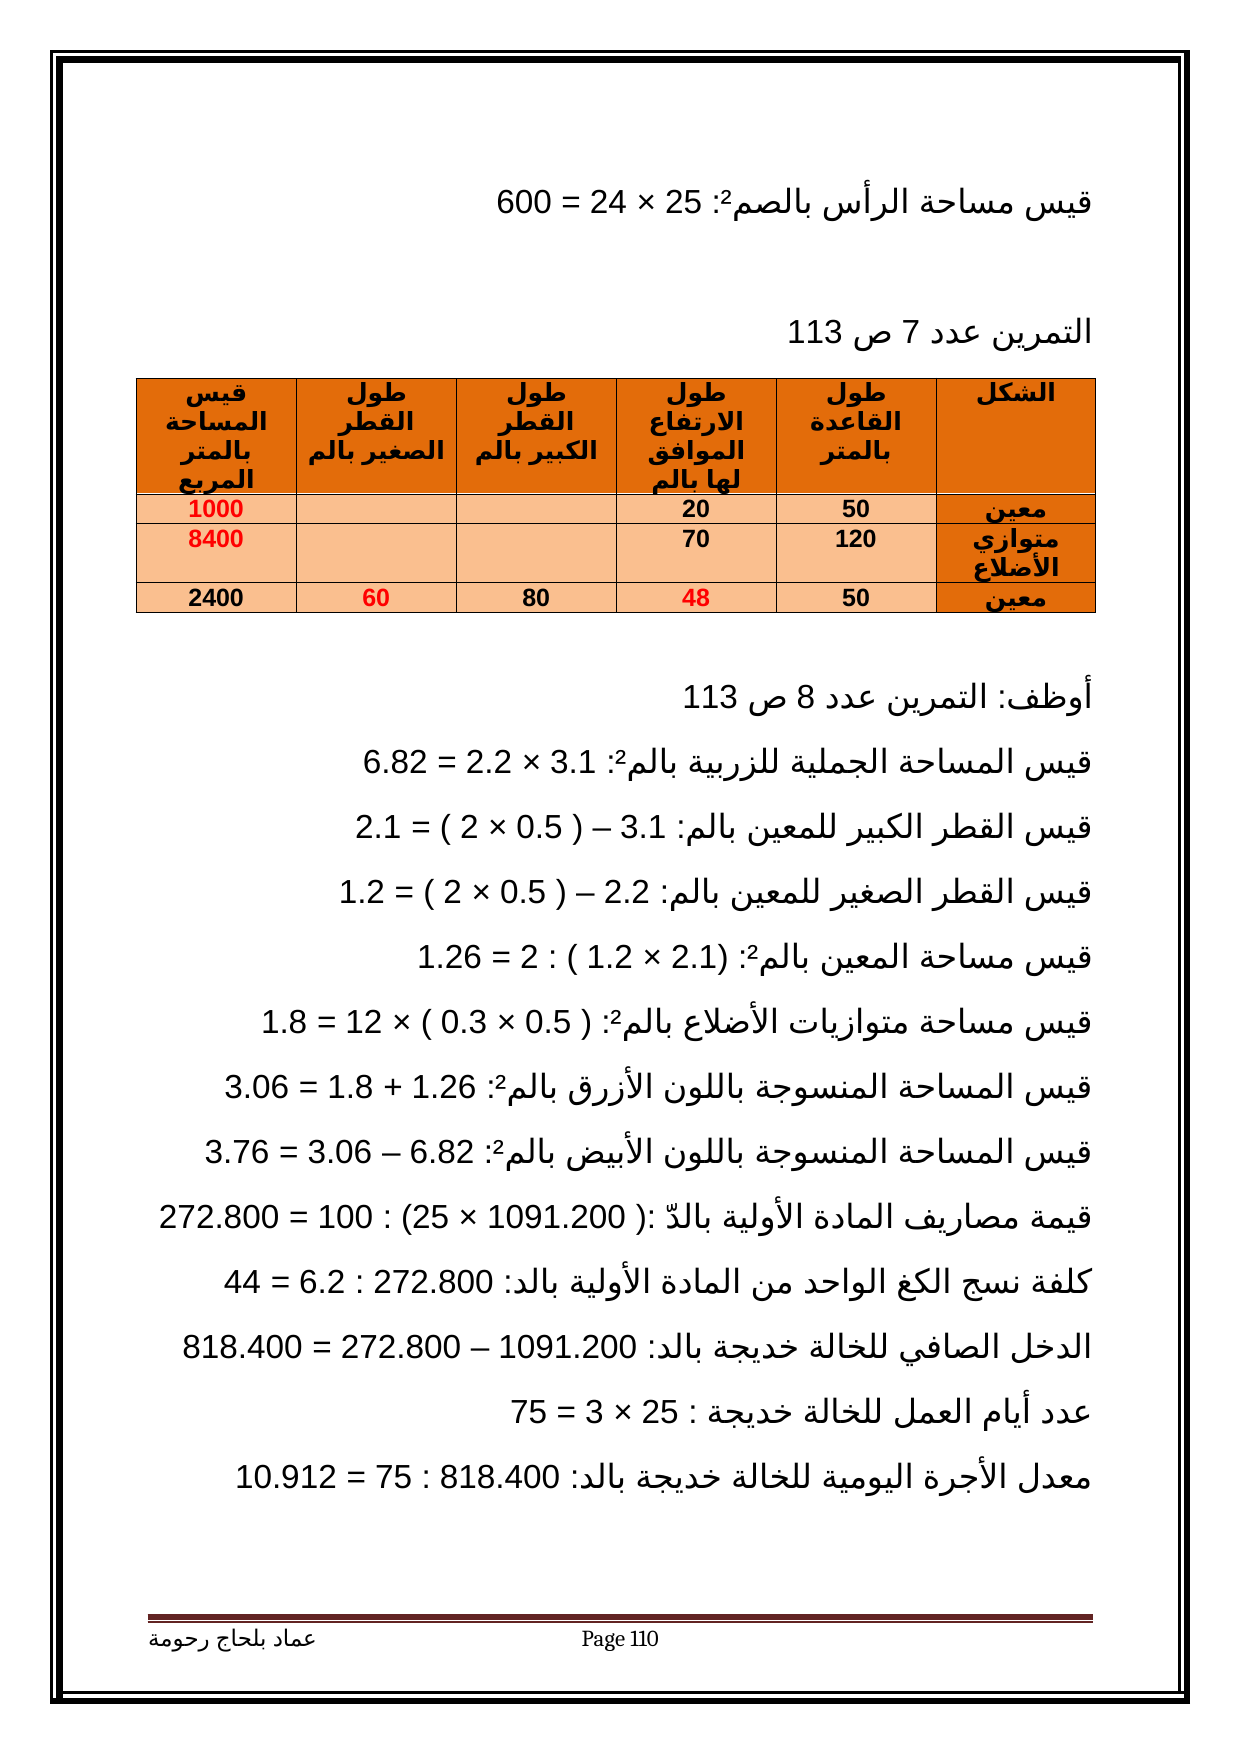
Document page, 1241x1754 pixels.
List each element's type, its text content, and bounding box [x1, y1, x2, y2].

text قيس مساحة المعين بالم²: (2.1 × 1.2 ) : 2 = 1.26 [147, 938, 1093, 976]
text الدخل الصافي للخالة خديجة بالد: 1091.200 – 272.800 = 818.400 [147, 1328, 1093, 1366]
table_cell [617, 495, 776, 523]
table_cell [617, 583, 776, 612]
text قيس مساحة متوازيات الأضلاع بالم²: ( 0.5 × 0.3 ) × 12 = 1.8 [147, 1003, 1093, 1041]
text كلفة نسج الكغ الواحد من المادة الأولية بالد: 272.800 : 6.2 = 44 [147, 1263, 1093, 1301]
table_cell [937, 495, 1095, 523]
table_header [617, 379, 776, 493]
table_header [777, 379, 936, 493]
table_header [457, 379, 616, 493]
text معدل الأجرة اليومية للخالة خديجة بالد: 818.400 : 75 = 10.912 [147, 1458, 1093, 1496]
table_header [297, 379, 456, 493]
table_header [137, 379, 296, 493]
text قيس المساحة المنسوجة باللون الأزرق بالم²: 1.26 + 1.8 = 3.06 [147, 1068, 1093, 1106]
text قيس مساحة الرأس بالصم²: 25 × 24 = 600 [147, 182, 1093, 221]
text قيمة مصاريف المادة الأولية بالدّ :( 1091.200 × 25) : 100 = 272.800 [147, 1198, 1093, 1236]
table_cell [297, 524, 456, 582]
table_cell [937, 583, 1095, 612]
text التمرين عدد 7 ص 113 [147, 312, 1093, 351]
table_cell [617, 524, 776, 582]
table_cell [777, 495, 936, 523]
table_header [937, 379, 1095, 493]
text قيس القطر الكبير للمعين بالم: 3.1 – ( 0.5 × 2 ) = 2.1 [147, 808, 1093, 846]
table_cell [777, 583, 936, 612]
text عدد أيام العمل للخالة خديجة : 25 × 3 = 75 [147, 1393, 1093, 1431]
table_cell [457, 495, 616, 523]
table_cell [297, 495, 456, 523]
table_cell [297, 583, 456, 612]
text قيس المساحة المنسوجة باللون الأبيض بالم²: 6.82 – 3.06 = 3.76 [147, 1133, 1093, 1171]
text قيس القطر الصغير للمعين بالم: 2.2 – ( 0.5 × 2 ) = 1.2 [147, 873, 1093, 911]
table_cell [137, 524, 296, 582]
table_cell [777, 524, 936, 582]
text قيس المساحة الجملية للزربية بالم²: 3.1 × 2.2 = 6.82 [147, 743, 1093, 781]
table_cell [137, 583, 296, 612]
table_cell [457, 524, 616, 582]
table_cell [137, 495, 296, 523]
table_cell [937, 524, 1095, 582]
text أوظف: التمرين عدد 8 ص 113 [147, 678, 1093, 716]
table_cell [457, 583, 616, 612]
